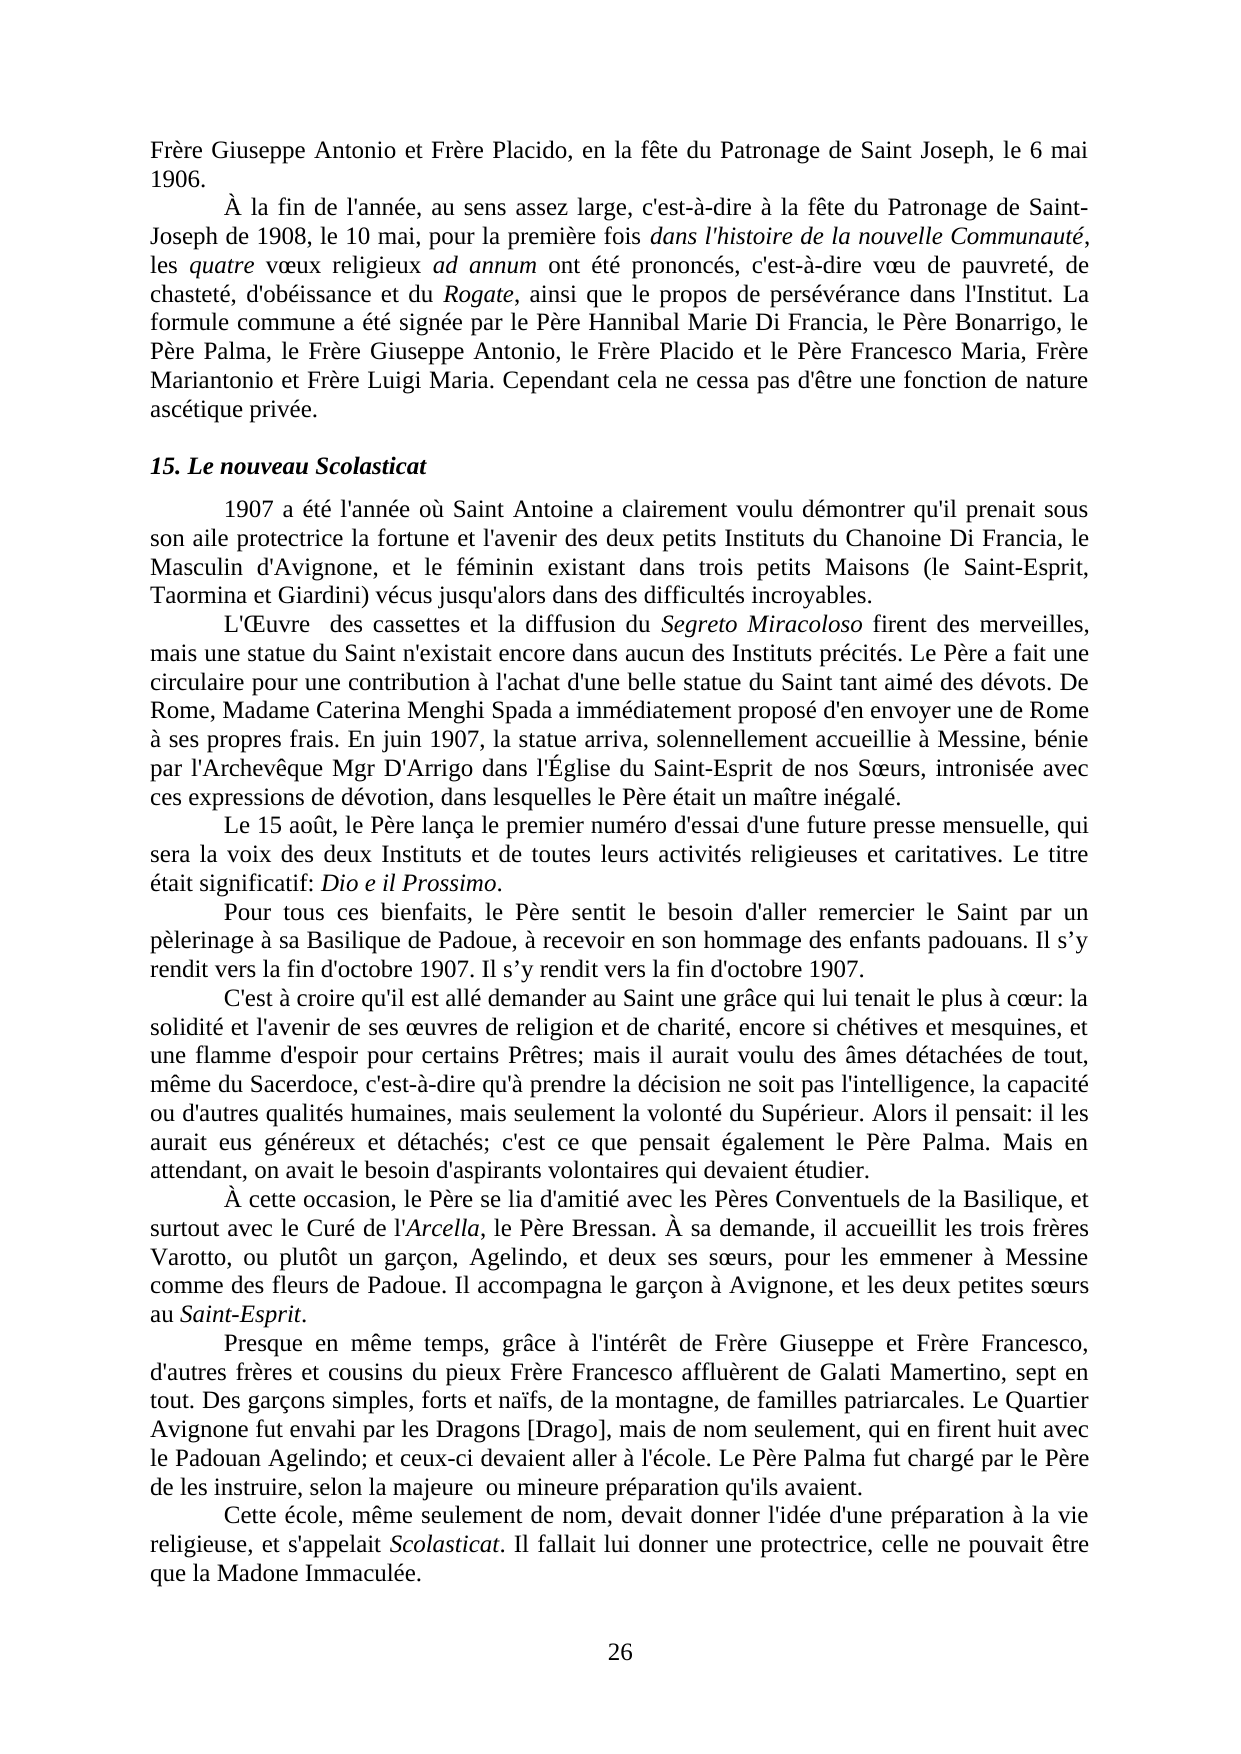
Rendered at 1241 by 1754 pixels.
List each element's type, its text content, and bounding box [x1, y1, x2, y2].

text Le 15 août, le Père lança le premier numéro d'essai d'une future presse mensuelle, qui sera la voix des deux Instituts et de toutes leurs activités religieuses et caritatives. Le titre était significatif: Dio e il Prossimo. [150, 811, 1090, 897]
text Pour tous ces bienfaits, le Père sentit le besoin d'aller remercier le Saint par un pèlerinage à sa Basilique de Padoue, à recevoir en son hommage des enfants padouans. Il s’y rendit vers la fin d'octobre 1907. Il s’y rendit vers la fin d'octobre 1907. [150, 897, 1090, 983]
text L'Œuvre des cassettes et la diffusion du Segreto Miracoloso firent des merveilles, mais une statue du Saint n'existait encore dans aucun des Instituts précités. Le Père a fait une circulaire pour une contribution à l'achat d'une belle statue du Saint tant aimé des dévots. De Rome, Madame Caterina Menghi Spada a immédiatement proposé d'en envoyer une de Rome à ses propres frais. En juin 1907, la statue arriva, solennellement accueillie à Messine, bénie par l'Archevêque Mgr D'Arrigo dans l'Église du Saint-Esprit de nos Sœurs, intronisée avec ces expressions de dévotion, dans lesquelles le Père était un maître inégalé. [150, 609, 1090, 811]
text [150, 135, 1090, 192]
text Cette école, même seulement de nom, devait donner l'idée d'une préparation à la vie religieuse, et s'appelait Scolasticat. Il fallait lui donner une protectrice, celle ne pouvait être que la Madone Immaculée. [150, 1501, 1090, 1587]
text C'est à croire qu'il est allé demander au Saint une grâce qui lui tenait le plus à cœur: la solidité et l'avenir de ses œuvres de religion et de charité, encore si chétives et mesquines, et une flamme d'espoir pour certains Prêtres; mais il aurait voulu des âmes détachées de tout, même du Sacerdoce, c'est-à-dire qu'à prendre la décision ne soit pas l'intelligence, la capacité ou d'autres qualités humaines, mais seulement la volonté du Supérieur. Alors il pensait: il les aurait eus généreux et détachés; c'est ce que pensait également le Père Palma. Mais en attendant, on avait le besoin d'aspirants volontaires qui devaient étudier. [150, 983, 1090, 1184]
text 15. Le nouveau Scolasticat [150, 451, 1090, 480]
text Presque en même temps, grâce à l'intérêt de Frère Giuseppe et Frère Francesco, d'autres frères et cousins du pieux Frère Francesco affluèrent de Galati Mamertino, sept en tout. Des garçons simples, forts et naïfs, de la montagne, de familles patriarcales. Le Quartier Avignone fut envahi par les Dragons [Drago], mais de nom seulement, qui en firent huit avec le Padouan Agelindo; et ceux-ci devaient aller à l'école. Le Père Palma fut chargé par le Père de les instruire, selon la majeure ou mineure préparation qu'ils avaient. [150, 1328, 1090, 1501]
text À la fin de l'année, au sens assez large, c'est-à-dire à la fête du Patronage de Saint-Joseph de 1908, le 10 mai, pour la première fois dans l'histoire de la nouvelle Communauté, les quatre vœux religieux ad annum ont été prononcés, c'est-à-dire vœu de pauvreté, de chasteté, d'obéissance et du Rogate, ainsi que le propos de persévérance dans l'Institut. La formule commune a été signée par le Père Hannibal Marie Di Francia, le Père Bonarrigo, le Père Palma, le Frère Giuseppe Antonio, le Frère Placido et le Père Francesco Maria, Frère Mariantonio et Frère Luigi Maria. Cependant cela ne cessa pas d'être une fonction de nature ascétique privée. [150, 192, 1090, 422]
text 1907 a été l'année où Saint Antoine a clairement voulu démontrer qu'il prenait sous son aile protectrice la fortune et l'avenir des deux petits Instituts du Chanoine Di Francia, le Masculin d'Avignone, et le féminin existant dans trois petits Maisons (le Saint-Esprit, Taormina et Giardini) vécus jusqu'alors dans des difficultés incroyables. [150, 494, 1090, 609]
text À cette occasion, le Père se lia d'amitié avec les Pères Conventuels de la Basilique, et surtout avec le Curé de l'Arcella, le Père Bressan. À sa demande, il accueillit les trois frères Varotto, ou plutôt un garçon, Agelindo, et deux ses sœurs, pour les emmener à Messine comme des fleurs de Padoue. Il accompagna le garçon à Avignone, et les deux petites sœurs au Saint-Esprit. [150, 1184, 1090, 1328]
